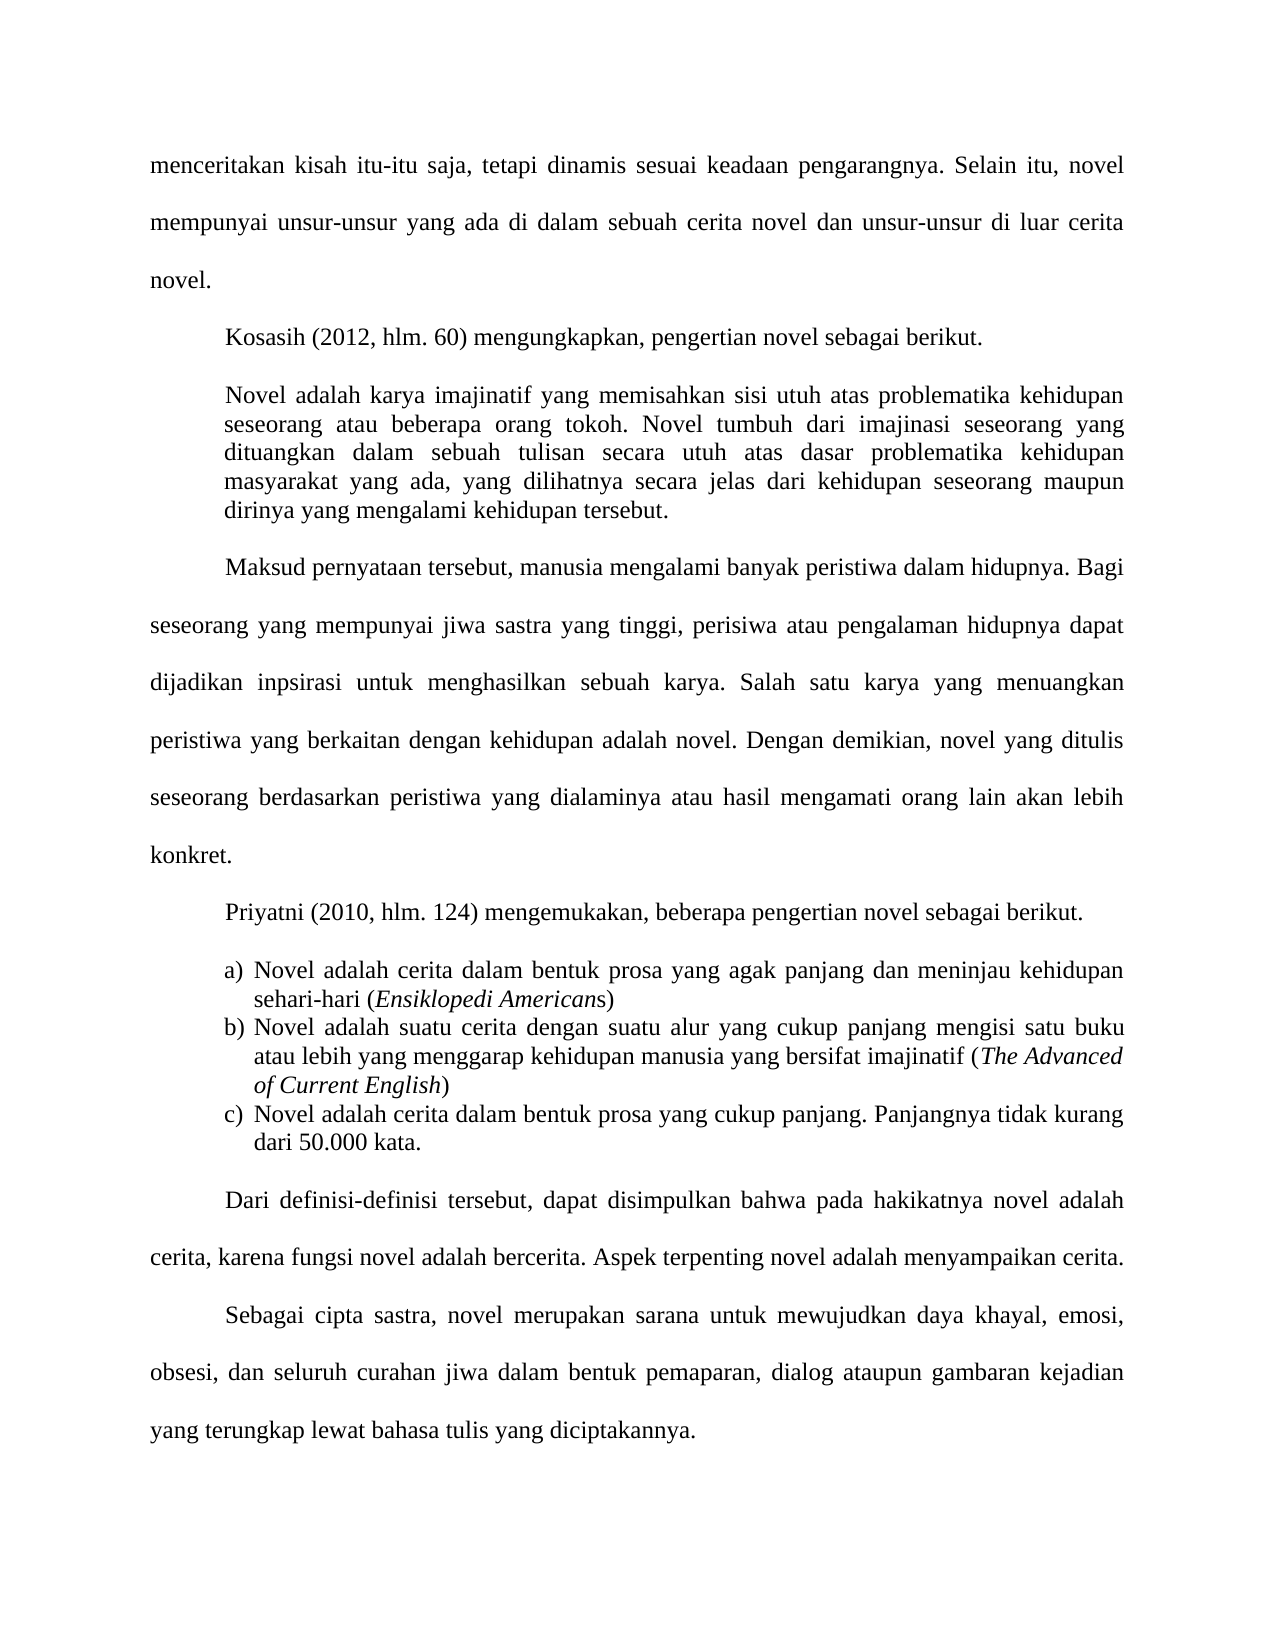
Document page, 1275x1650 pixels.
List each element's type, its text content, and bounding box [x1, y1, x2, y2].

list Sebagai cipta sastra, novel merupakan sarana untuk mewujudkan daya khayal, emosi, obsesi, dan seluruh curahan jiwa dalam bentuk pemaparan, dialog ataupun gambaran kejadian yang terungkap lewat bahasa tulis yang diciptakannya. [150, 1300, 1125, 1444]
list Novel adalah cerita dalam bentuk prosa yang agak panjang dan meninjau kehidupan sehari-hari (Ensiklopedi Americans) [224, 955, 1125, 1012]
list Maksud pernyataan tersebut, manusia mengalami banyak peristiwa dalam hidupnya. Bagi seseorang yang mempunyai jiwa sastra yang tinggi, perisiwa atau pengalaman hidupnya dapat dijadikan inpsirasi untuk menghasilkan sebuah karya. Salah satu karya yang menuangkan peristiwa yang berkaitan dengan kehidupan adalah novel. Dengan demikian, novel yang ditulis seseorang berdasarkan peristiwa yang dialaminya atau hasil mengamati orang lain akan lebih konkret. [150, 552, 1125, 869]
list Novel adalah suatu cerita dengan suatu alur yang cukup panjang mengisi satu buku atau lebih yang menggarap kehidupan manusia yang bersifat imajinatif (The Advanced of Current English) [224, 1012, 1125, 1099]
list Dari definisi-definisi tersebut, dapat disimpulkan bahwa pada hakikatnya novel adalah cerita, karena fungsi novel adalah bercerita. Aspek terpenting novel adalah menyampaikan cerita. [150, 1185, 1125, 1271]
list Novel adalah cerita dalam bentuk prosa yang cukup panjang. Panjangnya tidak kurang dari 50.000 kata. [224, 1099, 1125, 1156]
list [150, 150, 1125, 294]
list Priyatni (2010, hlm. 124) mengemukakan, beberapa pengertian novel sebagai berikut. [150, 897, 1125, 926]
list Kosasih (2012, hlm. 60) mengungkapkan, pengertian novel sebagai berikut. [150, 322, 1125, 351]
list Novel adalah karya imajinatif yang memisahkan sisi utuh atas problematika kehidupan seseorang atau beberapa orang tokoh. Novel tumbuh dari imajinasi seseorang yang dituangkan dalam sebuah tulisan secara utuh atas dasar problematika kehidupan masyarakat yang ada, yang dilihatnya secara jelas dari kehidupan seseorang maupun dirinya yang mengalami kehidupan tersebut. [224, 380, 1125, 524]
